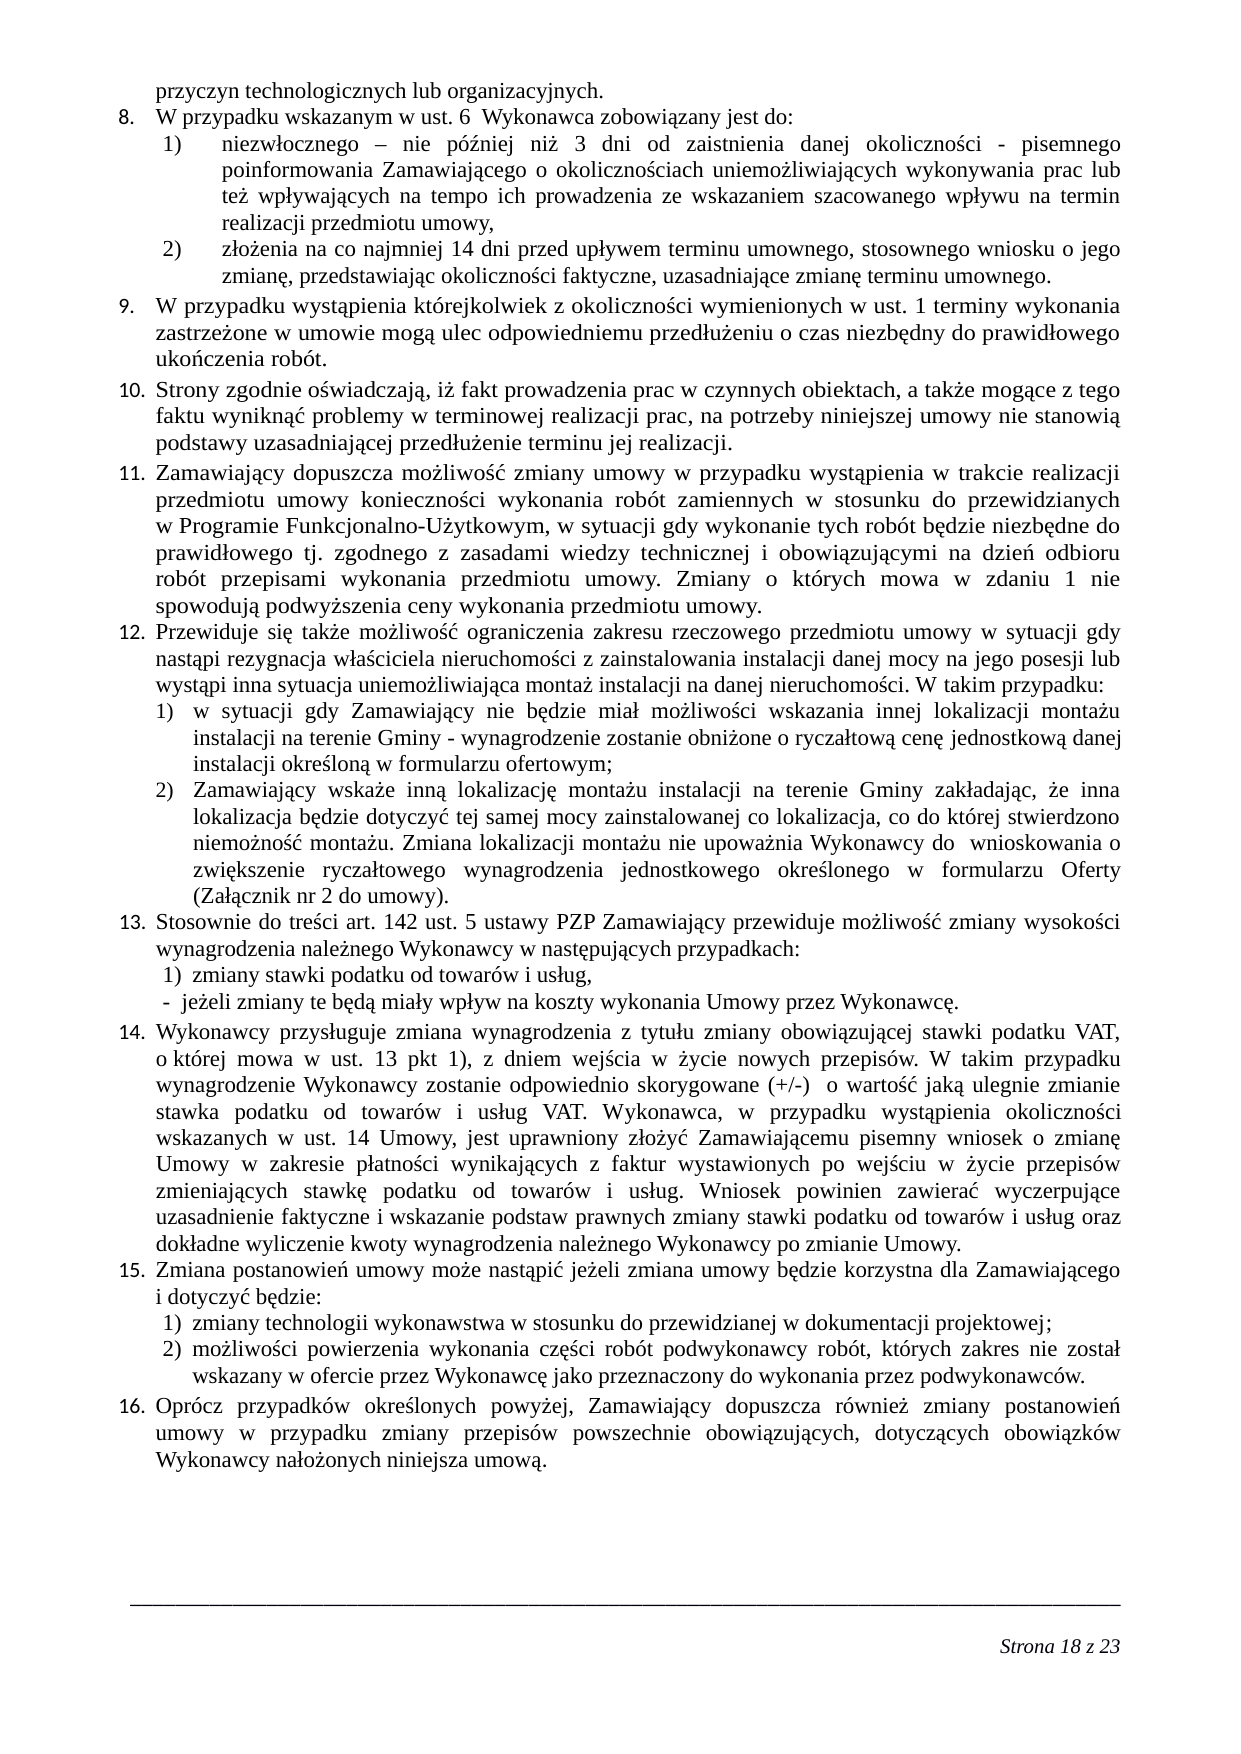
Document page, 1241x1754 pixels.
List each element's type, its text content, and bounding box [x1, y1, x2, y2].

list zmiany stawki podatku od towarów i usług, [162, 961, 1122, 988]
list w sytuacji gdy Zamawiający nie będzie miał możliwości wskazania innej lokalizacji montażu instalacji na terenie Gminy - wynagrodzenie zostanie obniżone o ryczałtową cenę jednostkową danej instalacji określoną w formularzu ofertowym; [155, 697, 1122, 777]
list W przypadku wskazanym w ust. 6 Wykonawca zobowiązany jest do: [118, 103, 1122, 130]
list Oprócz przypadków określonych powyżej, Zamawiający dopuszcza również zmiany postanowień umowy w przypadku zmiany przepisów powszechnie obowiązujących, dotyczących obowiązków Wykonawcy nałożonych niniejsza umową. [118, 1392, 1122, 1473]
list Wykonawcy przysługuje zmiana wynagrodzenia z tytułu zmiany obowiązującej stawki podatku VAT, o której mowa w ust. 13 pkt 1), z dniem wejścia w życie nowych przepisów. W takim przypadku wynagrodzenie Wykonawcy zostanie odpowiednio skorygowane (+/-) o wartość jaką ulegnie zmianie stawka podatku od towarów i usług VAT. Wykonawca, w przypadku wystąpienia okoliczności wskazanych w ust. 14 Umowy, jest uprawniony złożyć Zamawiającemu pisemny wniosek o zmianę Umowy w zakresie płatności wynikających z faktur wystawionych po wejściu w życie przepisów zmieniających stawkę podatku od towarów i usług. Wniosek powinien zawierać wyczerpujące uzasadnienie faktyczne i wskazanie podstaw prawnych zmiany stawki podatku od towarów i usług oraz dokładne wyliczenie kwoty wynagrodzenia należnego Wykonawcy po zmianie Umowy. [118, 1018, 1122, 1256]
list zmiany technologii wykonawstwa w stosunku do przewidzianej w dokumentacji projektowej; [162, 1309, 1122, 1335]
list możliwości powierzenia wykonania części robót podwykonawcy robót, których zakres nie został wskazany w ofercie przez Wykonawcę jako przeznaczony do wykonania przez podwykonawców. [162, 1335, 1122, 1388]
list W przypadku wystąpienia którejkolwiek z okoliczności wymienionych w ust. 1 terminy wykonania zastrzeżone w umowie mogą ulec odpowiedniemu przedłużeniu o czas niezbędny do prawidłowego ukończenia robót. [118, 292, 1122, 372]
list złożenia na co najmniej 14 dni przed upływem terminu umownego, stosownego wniosku o jego zmianę, przedstawiając okoliczności faktyczne, uzasadniające zmianę terminu umownego. [162, 235, 1122, 288]
list Stosownie do treści art. 142 ust. 5 ustawy PZP Zamawiający przewiduje możliwość zmiany wysokości wynagrodzenia należnego Wykonawcy w następujących przypadkach: [118, 908, 1122, 961]
list niezwłocznego – nie później niż 3 dni od zaistnienia danej okoliczności - pisemnego poinformowania Zamawiającego o okolicznościach uniemożliwiających wykonywania prac lub też wpływających na tempo ich prowadzenia ze wskazaniem szacowanego wpływu na termin realizacji przedmiotu umowy, [162, 130, 1122, 235]
list Przewiduje się także możliwość ograniczenia zakresu rzeczowego przedmiotu umowy w sytuacji gdy nastąpi rezygnacja właściciela nieruchomości z zainstalowania instalacji danej mocy na jego posesji lub wystąpi inna sytuacja uniemożliwiająca montaż instalacji na danej nieruchomości. W takim przypadku: [118, 618, 1122, 697]
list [118, 77, 1122, 103]
text - jeżeli zmiany te będą miały wpływ na koszty wykonania Umowy przez Wykonawcę. [162, 988, 1122, 1014]
list Strony zgodnie oświadczają, iż fakt prowadzenia prac w czynnych obiektach, a także mogące z tego faktu wyniknąć problemy w terminowej realizacji prac, na potrzeby niniejszej umowy nie stanowią podstawy uzasadniającej przedłużenie terminu jej realizacji. [118, 376, 1122, 455]
list Zamawiający wskaże inną lokalizację montażu instalacji na terenie Gminy zakładając, że inna lokalizacja będzie dotyczyć tej samej mocy zainstalowanej co lokalizacja, co do której stwierdzono niemożność montażu. Zmiana lokalizacji montażu nie upoważnia Wykonawcy do wnioskowania o zwiększenie ryczałtowego wynagrodzenia jednostkowego określonego w formularzu Oferty (Załącznik nr 2 do umowy). [155, 777, 1122, 908]
list Zmiana postanowień umowy może nastąpić jeżeli zmiana umowy będzie korzystna dla Zamawiającego i dotyczyć będzie: [118, 1256, 1122, 1309]
list Zamawiający dopuszcza możliwość zmiany umowy w przypadku wystąpienia w trakcie realizacji przedmiotu umowy konieczności wykonania robót zamiennych w stosunku do przewidzianych w Programie Funkcjonalno-Użytkowym, w sytuacji gdy wykonanie tych robót będzie niezbędne do prawidłowego tj. zgodnego z zasadami wiedzy technicznej i obowiązującymi na dzień odbioru robót przepisami wykonania przedmiotu umowy. Zmiany o których mowa w zdaniu 1 nie spowodują podwyższenia ceny wykonania przedmiotu umowy. [118, 459, 1122, 618]
